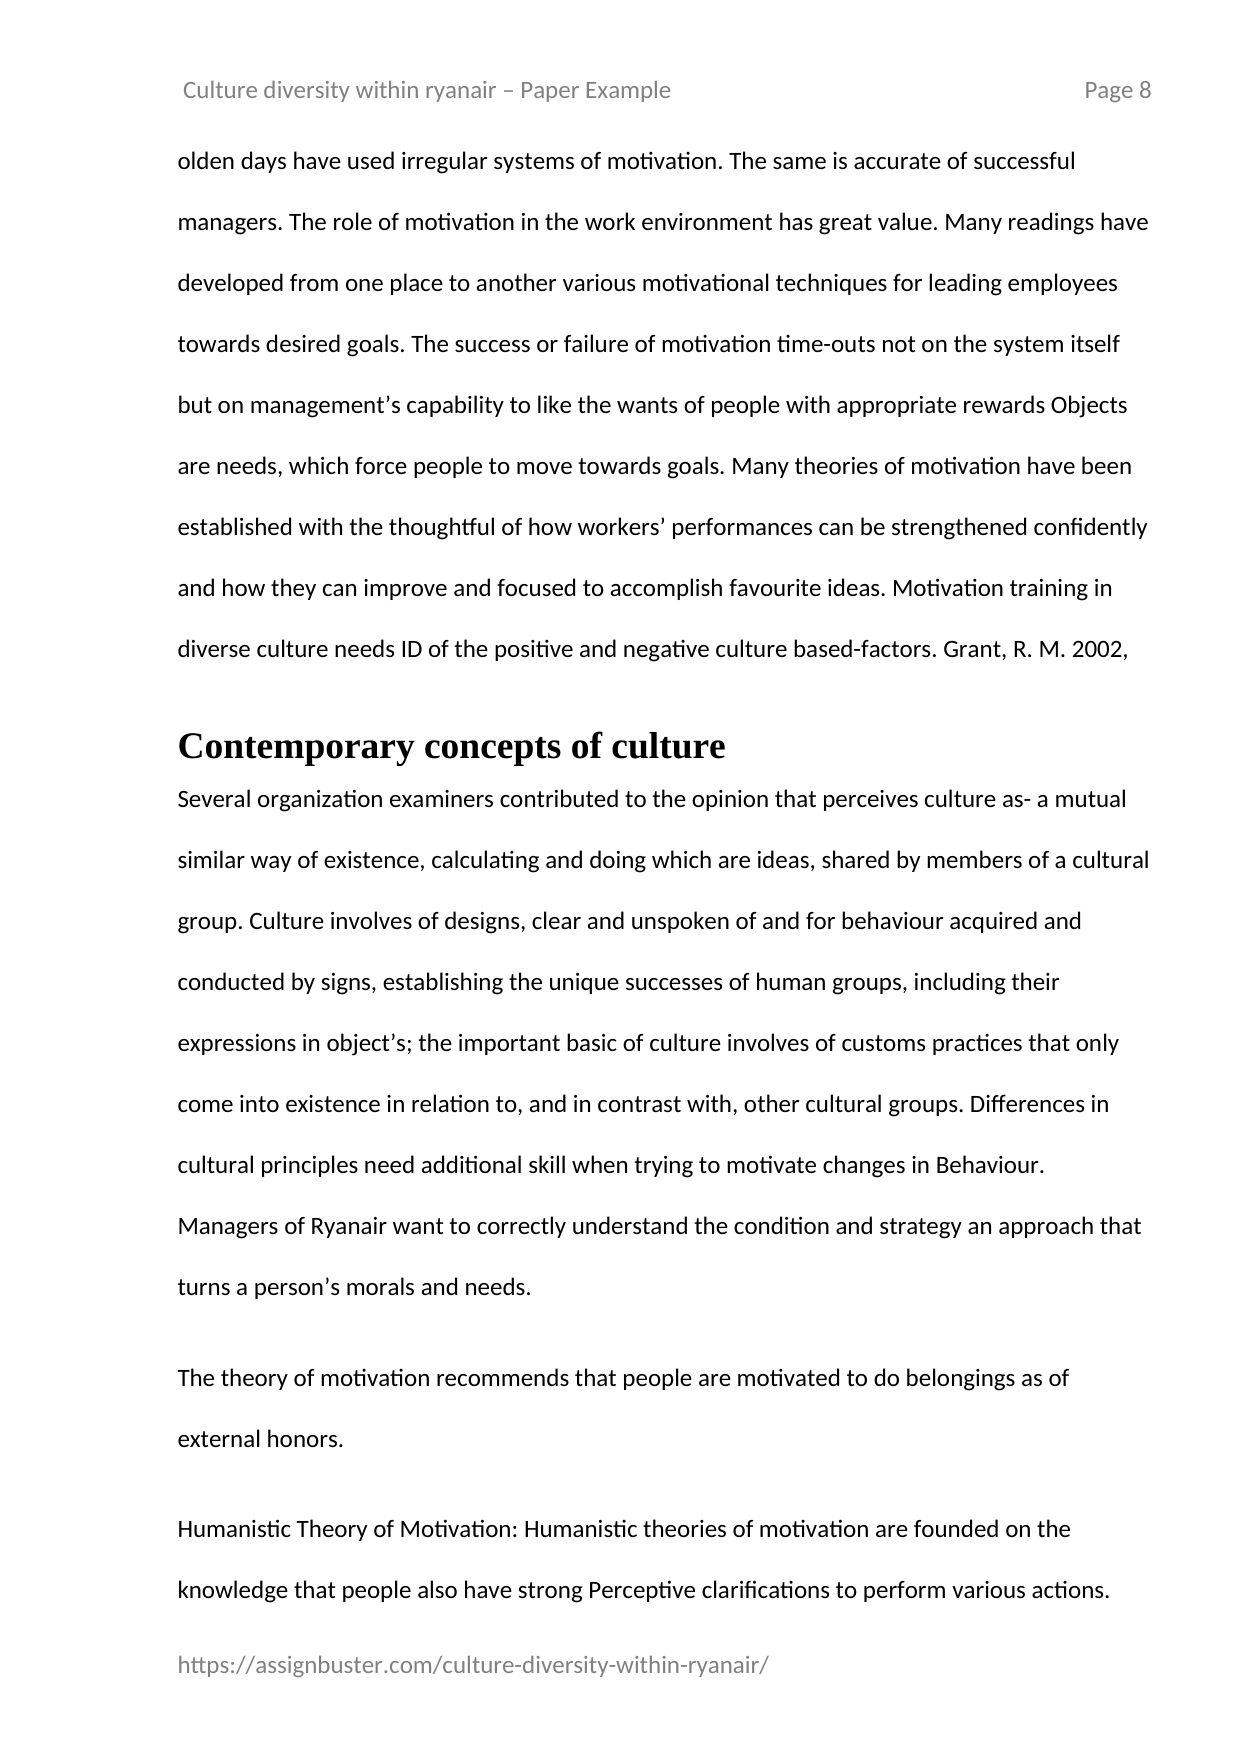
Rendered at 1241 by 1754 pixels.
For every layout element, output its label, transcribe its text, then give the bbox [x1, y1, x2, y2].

text Several organization examiners contributed to the opinion that perceives culture as- a mutual similar way of existence, calculating and doing which are ideas, shared by members of a cultural group. Culture involves of designs, clear and unspoken of and for behaviour acquired and conducted by signs, establishing the unique successes of human groups, including their expressions in object’s; the important basic of culture involves of customs practices that only come into existence in relation to, and in contrast with, other cultural groups. Differences in cultural principles need additional skill when trying to motivate changes in Behaviour. Managers of Ryanair want to correctly understand the condition and strategy an approach that turns a person’s morals and needs. [177, 783, 1152, 1302]
text The theory of motivation recommends that people are motivated to do belongings as of external honors. [177, 1362, 1152, 1453]
subtitle Contemporary concepts of culture [177, 724, 1152, 767]
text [177, 145, 1152, 664]
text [177, 1513, 1152, 1605]
